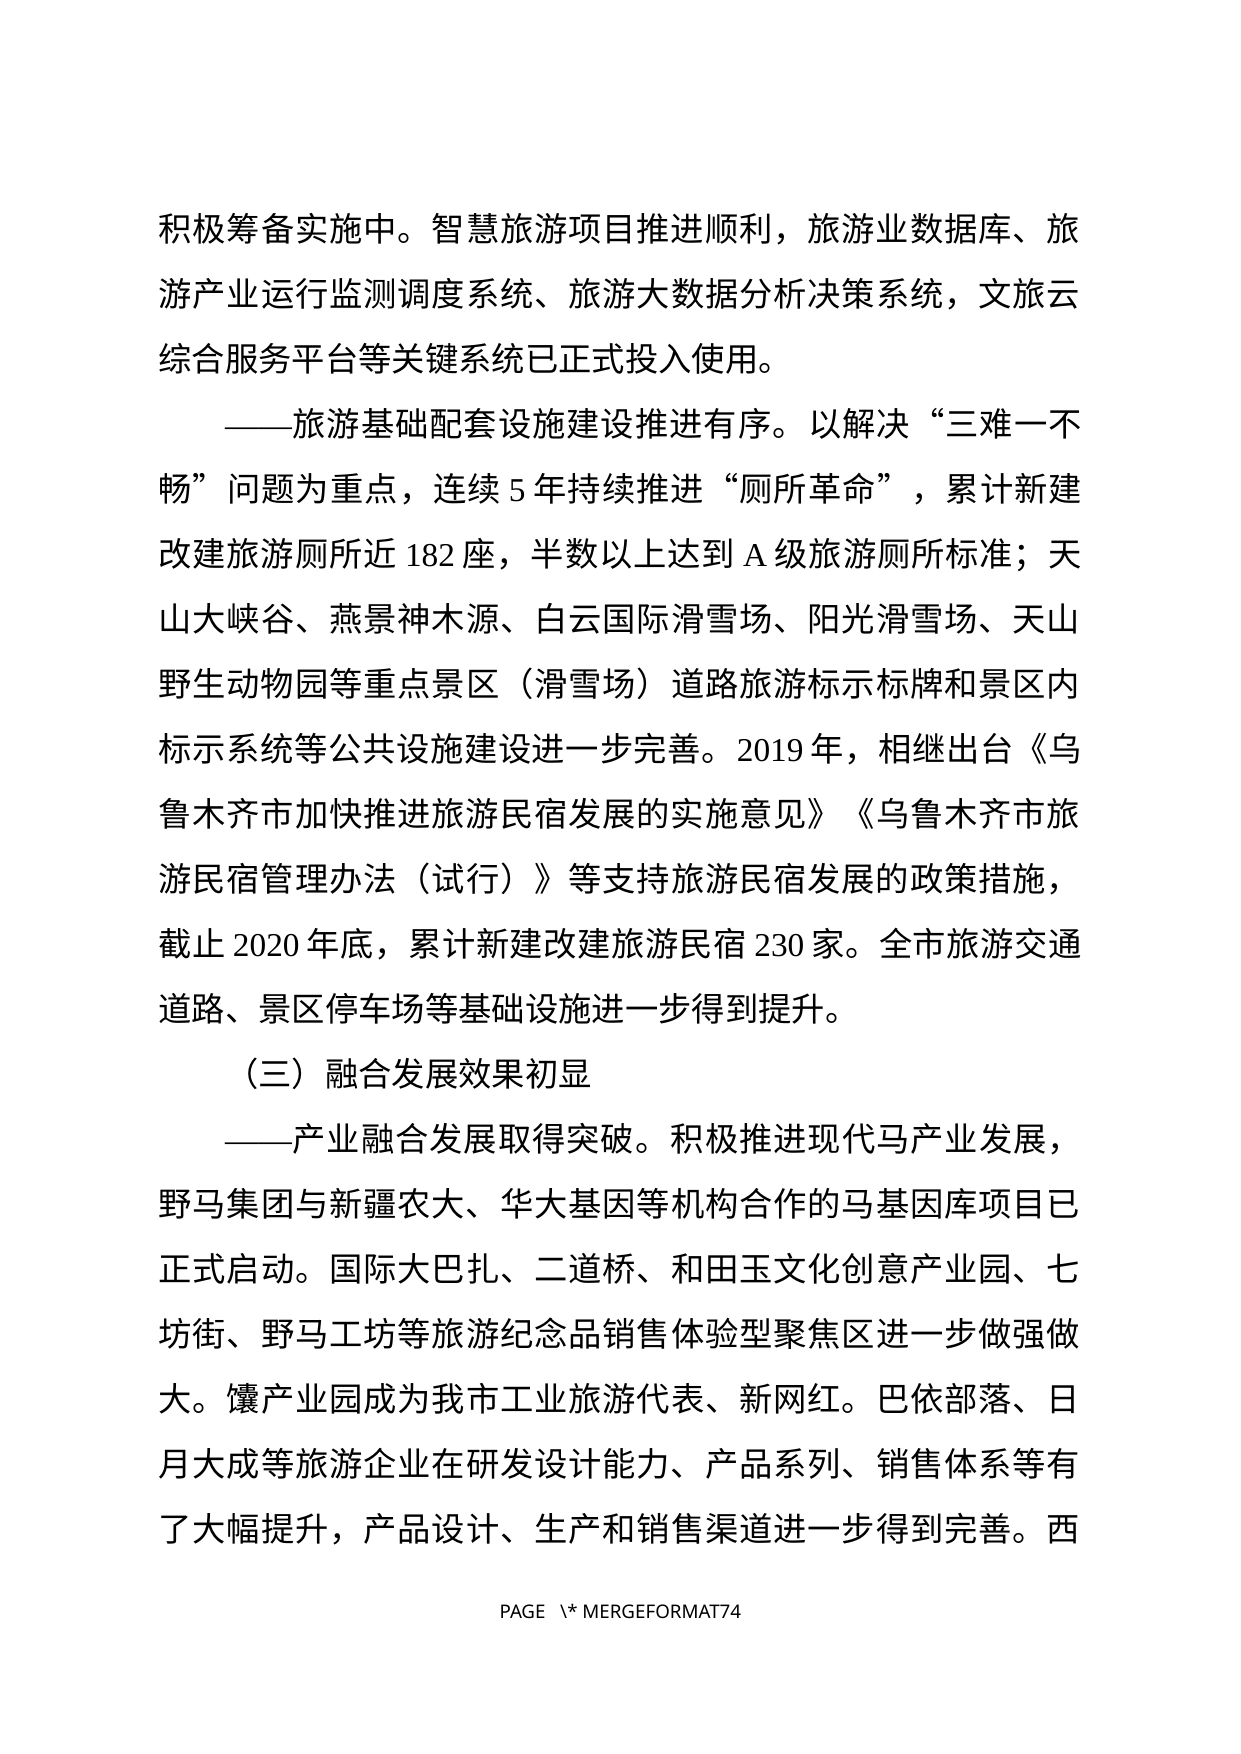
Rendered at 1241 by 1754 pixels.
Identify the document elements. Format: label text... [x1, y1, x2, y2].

text ——旅游基础配套设施建设推进有序。以解决“三难一不畅”问题为重点，连续5年持续推进“厕所革命”，累计新建改建旅游厕所近182座，半数以上达到A级旅游厕所标准；天山大峡谷、燕景神木源、白云国际滑雪场、阳光滑雪场、天山野生动物园等重点景区（滑雪场）道路旅游标示标牌和景区内标示系统等公共设施建设进一步完善。2019年，相继出台《乌鲁木齐市加快推进旅游民宿发展的实施意见》《乌鲁木齐市旅游民宿管理办法（试行）》等支持旅游民宿发展的政策措施，截止2020年底，累计新建改建旅游民宿230家。全市旅游交通道路、景区停车场等基础设施进一步得到提升。 [158, 389, 1082, 1039]
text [158, 1104, 1082, 1559]
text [158, 194, 1082, 389]
subtitle （三）融合发展效果初显 [158, 1039, 1082, 1104]
